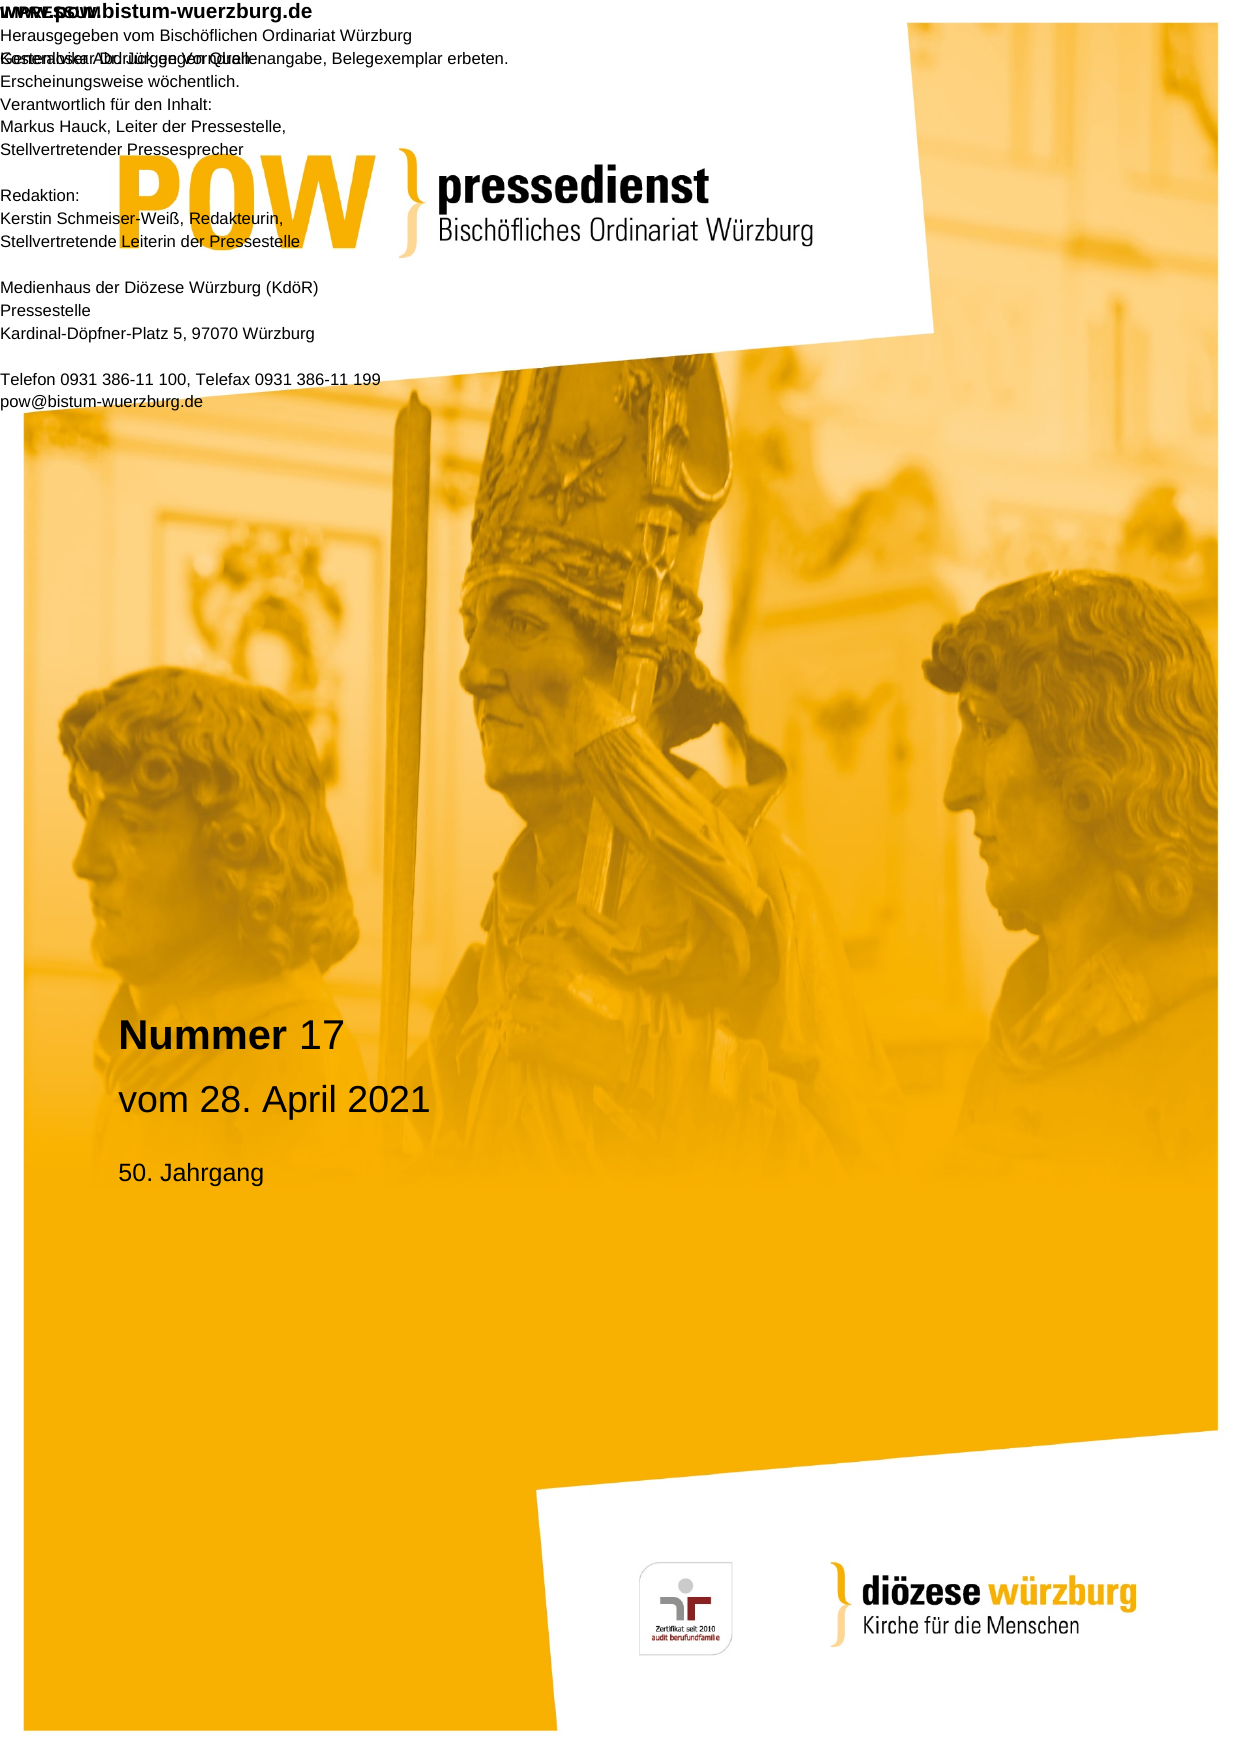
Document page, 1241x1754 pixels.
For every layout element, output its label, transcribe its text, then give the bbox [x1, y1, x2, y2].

text . Jahrgang [118, 1157, 1152, 1186]
picture [0, 0, 1241, 1754]
text vom [118, 1077, 1152, 1120]
text Nummer [118, 1010, 1152, 1058]
